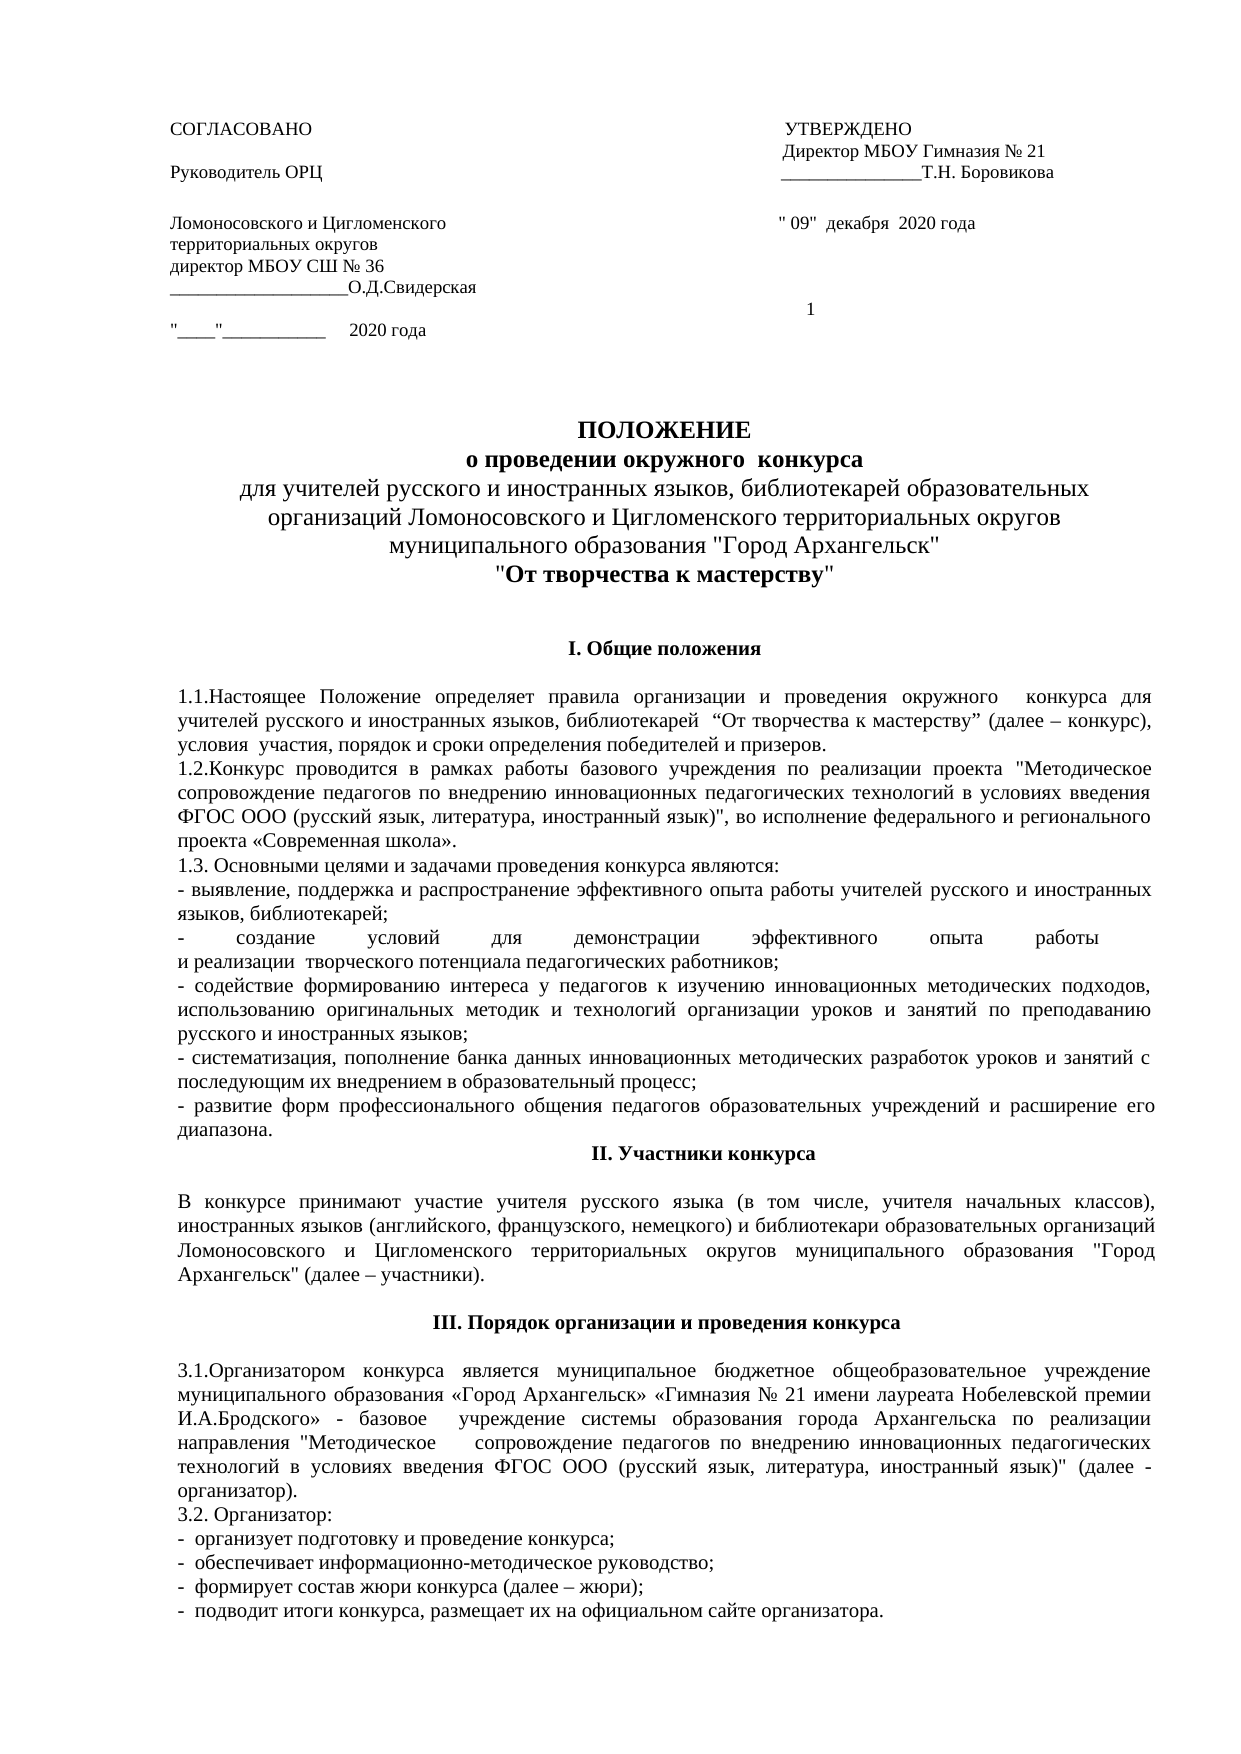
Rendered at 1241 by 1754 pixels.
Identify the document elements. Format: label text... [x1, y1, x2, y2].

text II. Участники конкурса [177, 1141, 1156, 1165]
text муниципального образования "Город Архангельск" [177, 530, 1152, 559]
text 1.2.Конкурс проводится в рамках работы базового учреждения по реализации проекта "Методическое сопровождение педагогов по внедрению инновационных педагогических технологий в условиях введения ФГОС ООО (русский язык, литература, иностранный язык)", во исполнение федерального и регионального проекта «Современная школа». [177, 756, 1015, 780]
text "От творчества к мастерству" [177, 559, 1152, 588]
text ПОЛОЖЕНИЕ [177, 415, 1152, 444]
text - выявление, поддержка и распространение эффективного опыта работы учителей русского и иностранных языков, библиотекарей; [177, 877, 1152, 925]
text 1.3. Основными целями и задачами проведения конкурса являются: [177, 852, 1156, 877]
text - развитие форм профессионального общения педагогов образовательных учреждений и расширение его диапазона. [177, 1093, 1156, 1141]
text 1.2.Конкурс проводится в рамках работы базового учреждения по реализации проекта "Методическое сопровождение педагогов по внедрению инновационных педагогических технологий в условиях введения ФГОС ООО (русский язык, литература, иностранный язык)", во исполнение федерального и регионального проекта «Современная школа». [177, 828, 1152, 852]
text для учителей русского и иностранных языков, библиотекарей образовательных организаций Ломоносовского и Цигломенского территориальных округов [177, 473, 1152, 530]
text В конкурсе принимают участие учителя русского языка (в том числе, учителя начальных классов), иностранных языков (английского, французского, немецкого) и библиотекари образовательных организаций Ломоносовского и Цигломенского территориальных округов муниципального образования "Город Архангельск" (далее – участники). [177, 1189, 1156, 1286]
text о проведении окружного конкурса [177, 444, 1152, 473]
text - подводит итоги конкурса, размещает их на официальном сайте организатора. [177, 1598, 1152, 1622]
text - обеспечивает информационно-методическое руководство; [177, 1550, 1152, 1574]
text 3.2. Организатор: [177, 1502, 1152, 1526]
text I. Общие положения [177, 636, 1152, 660]
text - формирует состав жюри конкурса (далее – жюри); [177, 1574, 1152, 1598]
text - содействие формированию интереса у педагогов к изучению инновационных методических подходов, использованию оригинальных методик и технологий организации уроков и занятий по преподаванию русского и иностранных языков; [177, 973, 1152, 1045]
text 3.1.Организатором конкурса является муниципальное бюджетное общеобразовательное учреждение муниципального образования «Город Архангельск» «Гимназия № 21 имени лауреата Нобелевской премии И.А.Бродского» - базовое учреждение системы образования города Архангельска по реализации направления "Методическое сопровождение педагогов по внедрению инновационных педагогических технологий в условиях введения ФГОС ООО (русский язык, литература, иностранный язык)" (далее - организатор). [177, 1358, 1152, 1454]
table_header СОГЛАСОВАНО УТВЕРЖДЕНО Директор МБОУ Гимназия № 21 Руководитель ОРЦ _______________Т.Н. Боровикова Ломоносовского и Цигломенского " 09" декабря 2020 года территориальных округов директор МБОУ СШ № 36 ___________________О.Д.Свидерская 1 "____"___________ 2020 года [159, 118, 1240, 391]
text 3.1.Организатором конкурса является муниципальное бюджетное общеобразовательное учреждение муниципального образования «Город Архангельск» «Гимназия № 21 имени лауреата Нобелевской премии И.А.Бродского» - базовое учреждение системы образования города Архангельска по реализации направления "Методическое сопровождение педагогов по внедрению инновационных педагогических технологий в условиях введения ФГОС ООО (русский язык, литература, иностранный язык)" (далее - организатор). [177, 1454, 1152, 1502]
text - создание условий для демонстрации эффективного опыта работы и реализации творческого потенциала педагогических работников; [177, 925, 1152, 973]
text - организует подготовку и проведение конкурса; [177, 1526, 1152, 1550]
text 1.1.Настоящее Положение определяет правила организации и проведения окружного конкурса для учителей русского и иностранных языков, библиотекарей “От творчества к мастерству” (далее – конкурс), условия участия, порядок и сроки определения победителей и призеров. [177, 684, 1152, 756]
text - систематизация, пополнение банка данных инновационных методических разработок уроков и занятий с последующим их внедрением в образовательный процесс; [177, 1045, 1152, 1093]
text III. Порядок организации и проведения конкурса [177, 1310, 1156, 1334]
